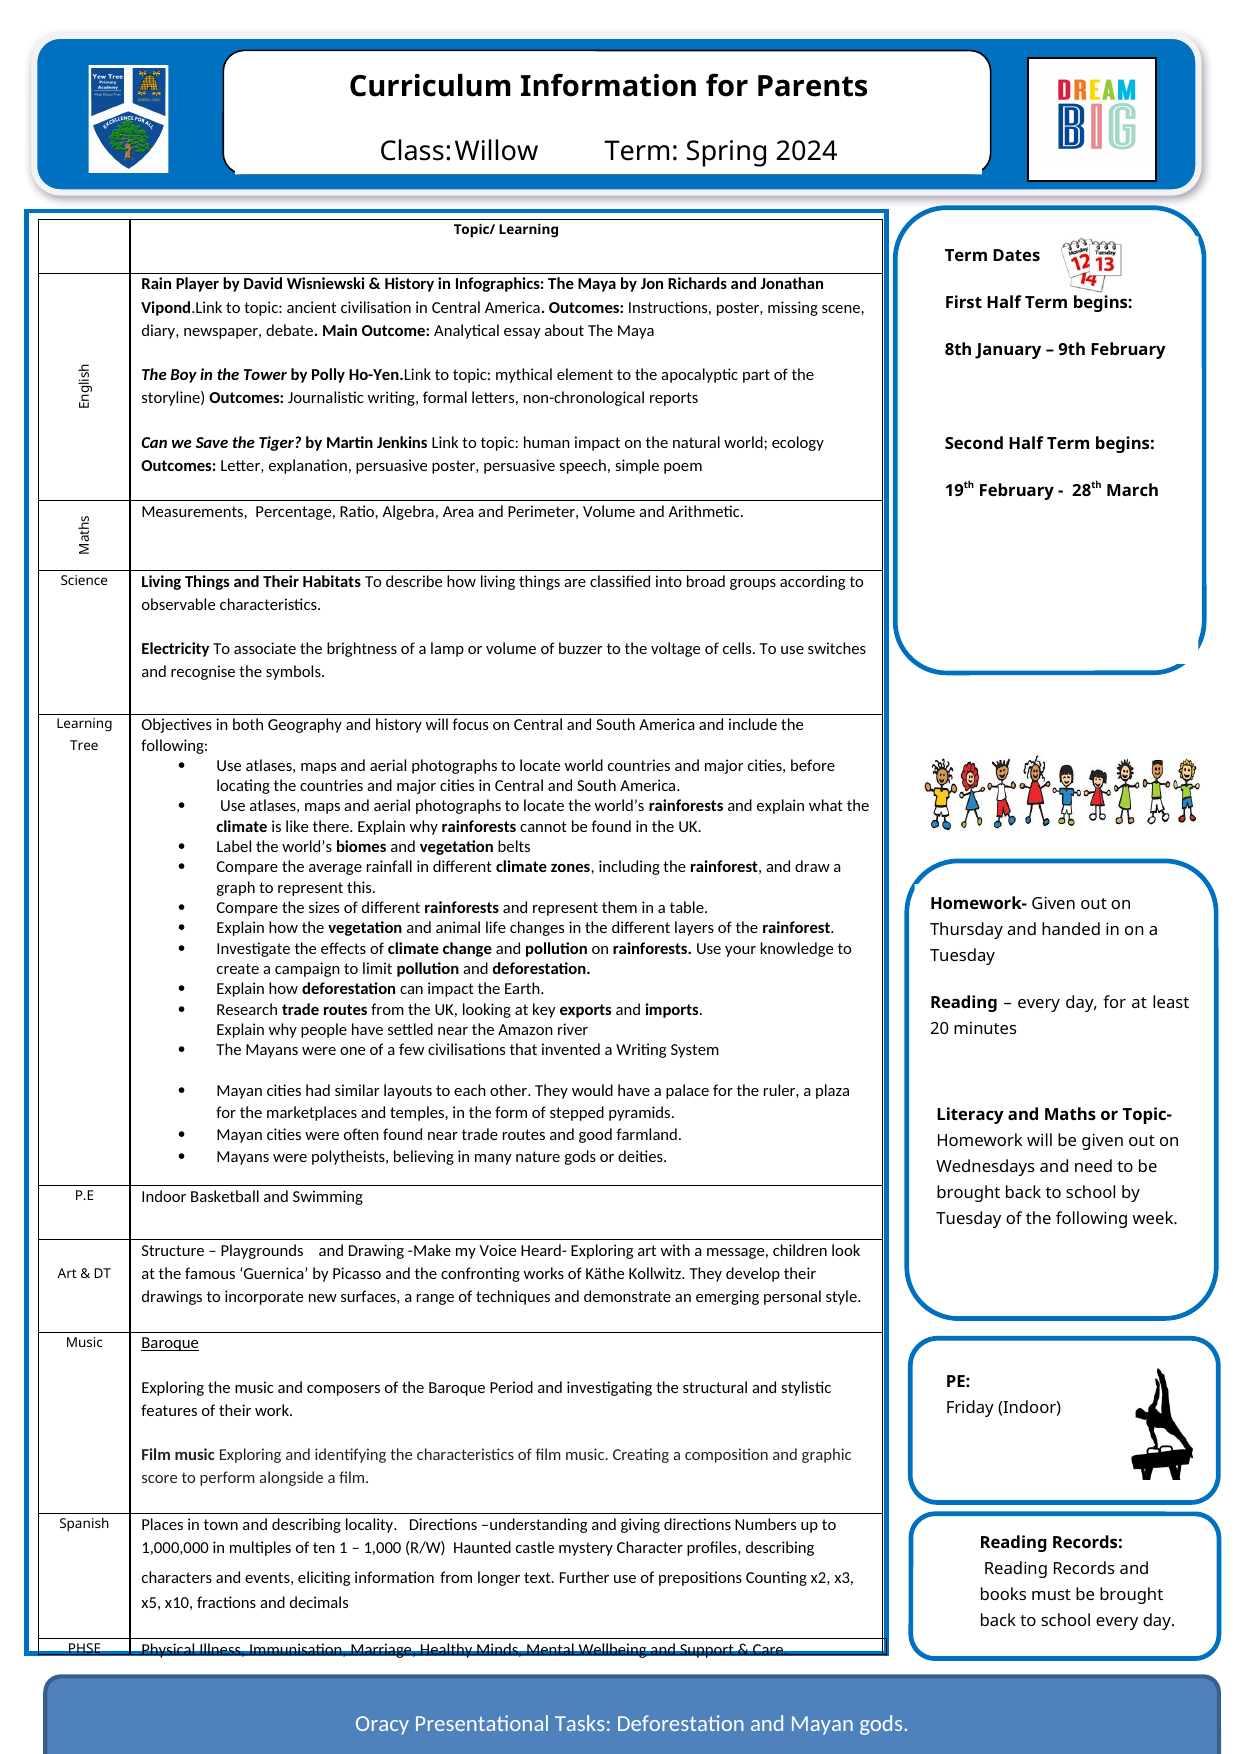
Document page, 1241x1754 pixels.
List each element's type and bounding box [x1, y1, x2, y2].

picture [1129, 1366, 1195, 1480]
picture [1061, 237, 1122, 293]
picture [1043, 65, 1151, 164]
picture [922, 753, 1203, 831]
picture [88, 65, 169, 173]
